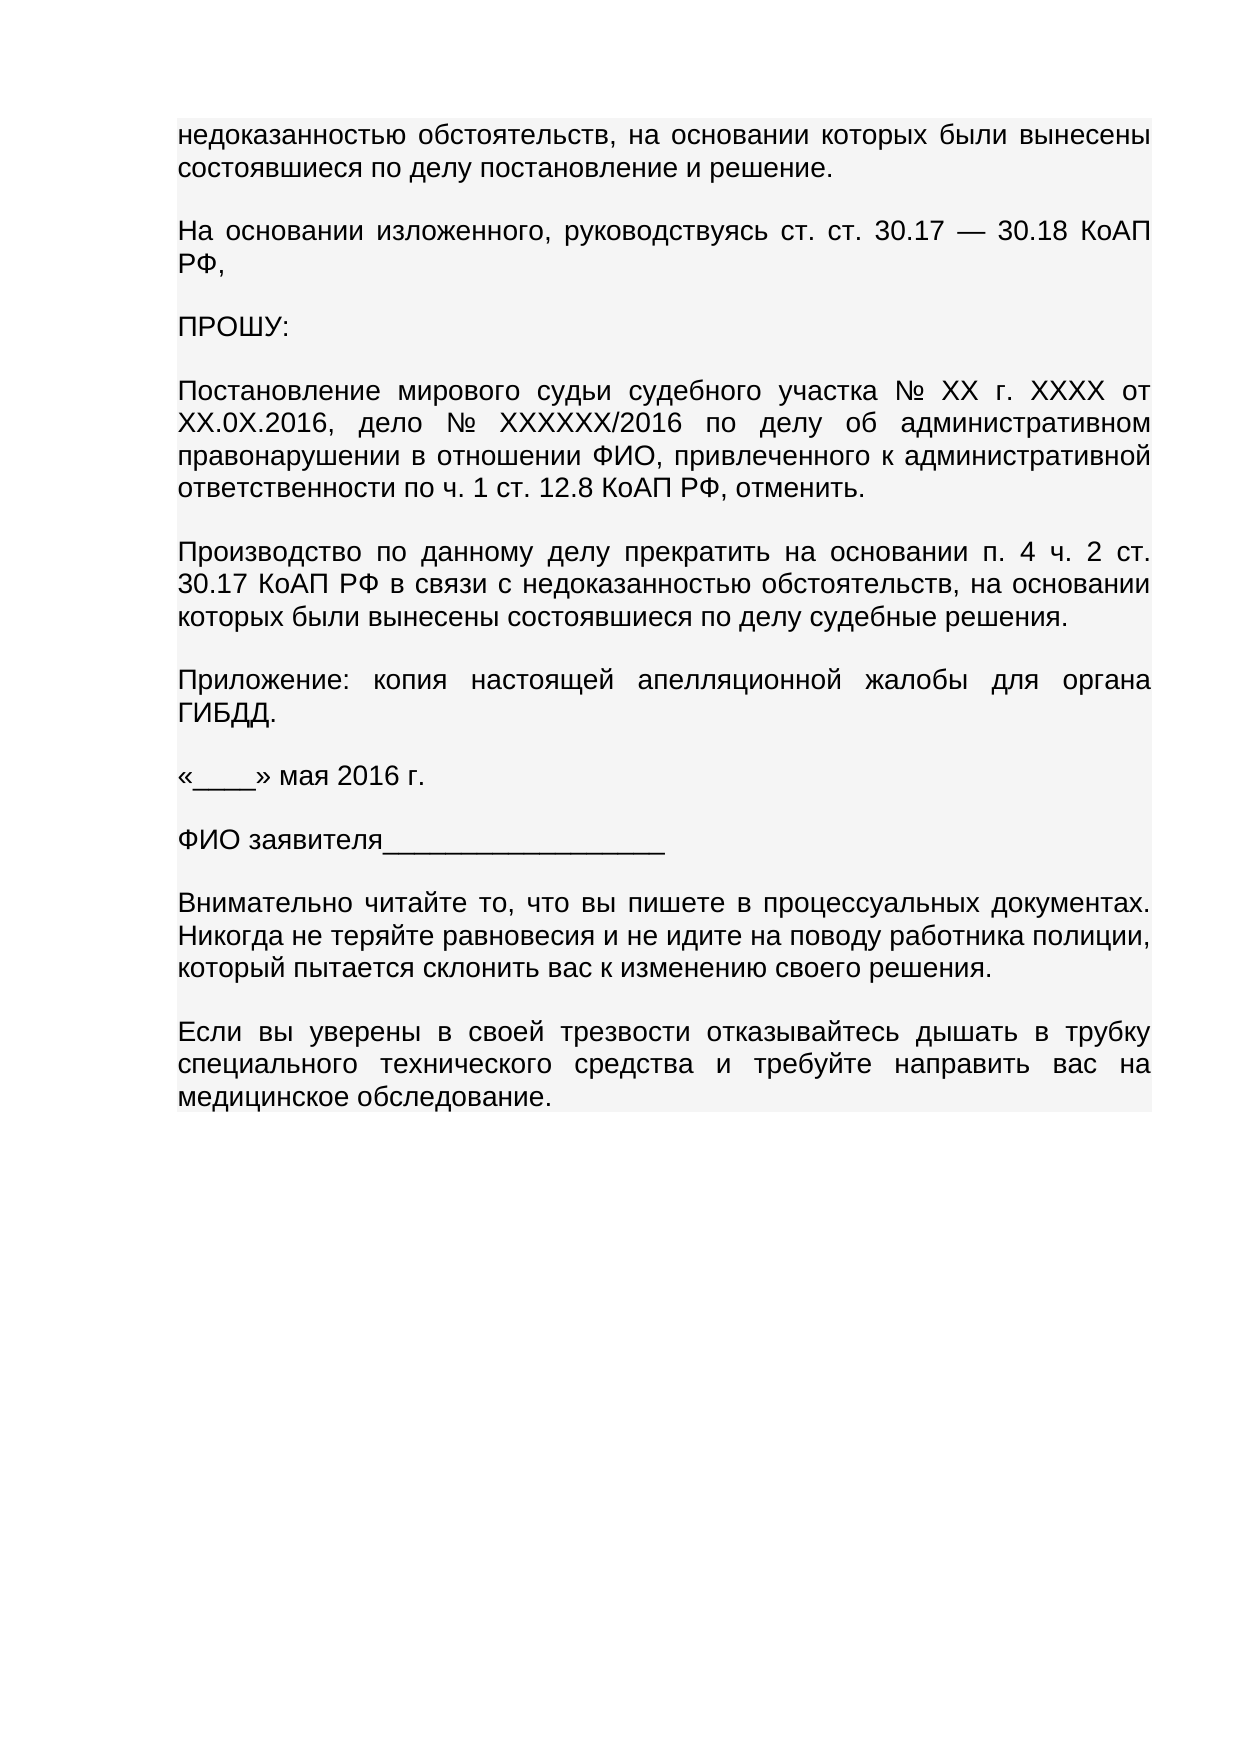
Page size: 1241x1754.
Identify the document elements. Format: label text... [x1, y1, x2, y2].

text На основании изложенного, руководствуясь ст. ст. 30.17 — 30.18 КоАП РФ, [177, 214, 1152, 279]
text Приложение: копия настоящей апелляционной жалобы для органа ГИБДД. [177, 663, 1152, 728]
text ПРОШУ: [177, 310, 1152, 343]
text Если вы уверены в своей трезвости отказывайтесь дышать в трубку специального технического средства и требуйте направить вас на медицинское обследование. [177, 1015, 1152, 1112]
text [177, 118, 1152, 183]
text Внимательно читайте то, что вы пишете в процессуальных документах. Никогда не теряйте равновесия и не идите на поводу работника полиции, который пытается склонить вас к изменению своего решения. [177, 886, 1152, 984]
text Постановление мирового судьи судебного участка № ХХ г. ХХХХ от ХХ.0Х.2016, дело № ХХХХХХ/2016 по делу об административном правонарушении в отношении ФИО, привлеченного к административной ответственности по ч. 1 ст. 12.8 КоАП РФ, отменить. [177, 374, 1152, 503]
text Производство по данному делу прекратить на основании п. 4 ч. 2 ст. 30.17 КоАП РФ в связи с недоказанностью обстоятельств, на основании которых были вынесены состоявшиеся по делу судебные решения. [177, 535, 1152, 632]
text ФИО заявителя__________________ [177, 823, 1152, 855]
text «____» мая 2016 г. [177, 759, 1152, 792]
